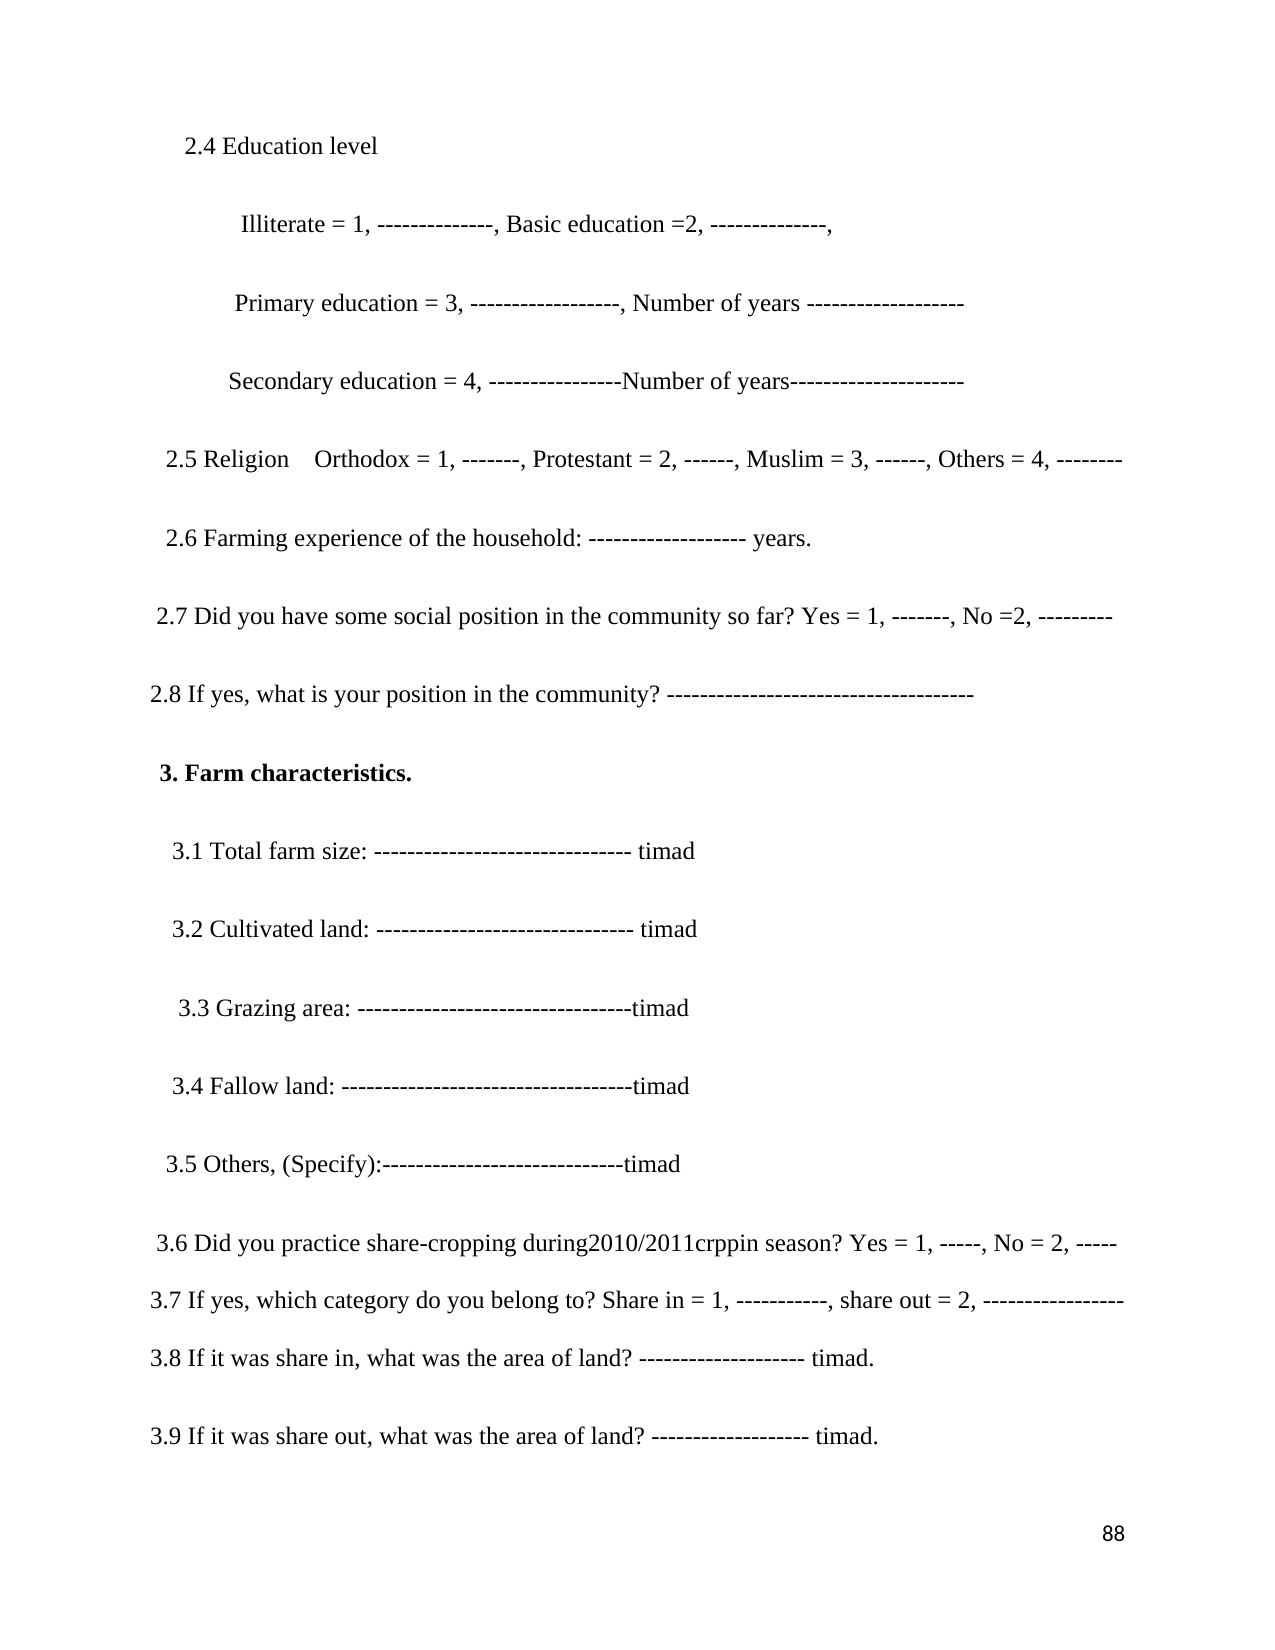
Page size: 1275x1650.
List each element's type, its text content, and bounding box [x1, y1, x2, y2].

text Secondary education = 4, ----------------Number of years--------------------- [159, 366, 1125, 395]
text 3.3 Grazing area: ---------------------------------timad [159, 993, 1125, 1022]
text Primary education = 3, ------------------, Number of years ------------------- [159, 288, 1125, 317]
text 3.6 Did you practice share-cropping during2010/2011crppin season? Yes = 1, -----, No = 2, ----- 3.7 If yes, which category do you belong to? Share in = 1, -----------, share out = 2, ----------------- 3.8 If it was share in, what was the area of land? -------------------- timad. [150, 1228, 1125, 1372]
text 3.2 Cultivated land: ------------------------------- timad [159, 914, 1125, 943]
text 2.7 Did you have some social position in the community so far? Yes = 1, -------, No =2, --------- [150, 601, 1125, 630]
text 3.4 Fallow land: -----------------------------------timad [159, 1071, 1125, 1100]
text 3.1 Total farm size: ------------------------------- timad [159, 836, 1125, 865]
text 2.4 Education level [159, 131, 1125, 160]
text 2.5 Religion Orthodox = 1, -------, Protestant = 2, ------, Muslim = 3, ------, Others = 4, -------- [159, 444, 1125, 473]
text 3.9 If it was share out, what was the area of land? ------------------- timad. [150, 1421, 1125, 1450]
text 3. Farm characteristics. [159, 758, 1125, 787]
text 2.6 Farming experience of the household: ------------------- years. [159, 523, 1125, 552]
text Illiterate = 1, --------------, Basic education =2, --------------, [159, 209, 1125, 238]
text 2.8 If yes, what is your position in the community? ------------------------------------- [150, 679, 1125, 708]
text 3.5 Others, (Specify):-----------------------------timad [159, 1149, 1125, 1178]
